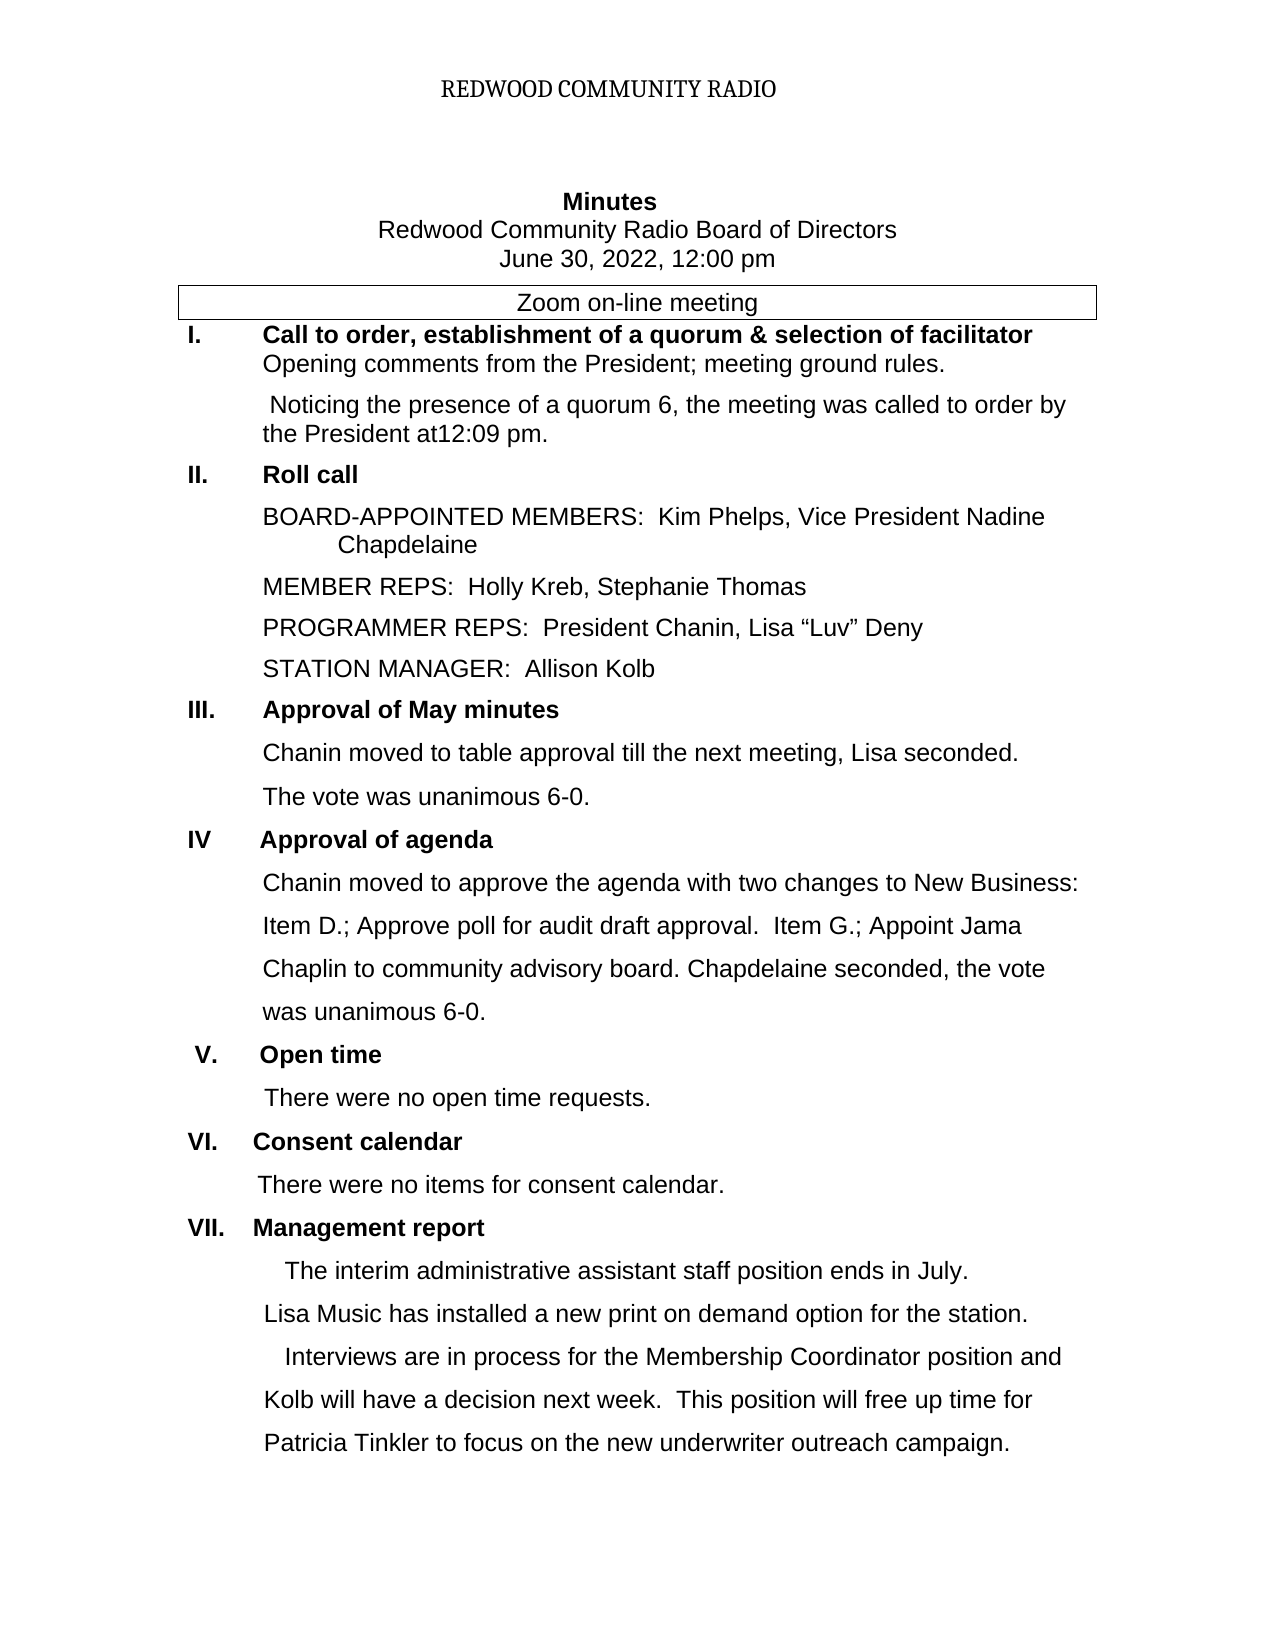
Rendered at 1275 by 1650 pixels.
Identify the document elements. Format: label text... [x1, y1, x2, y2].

list Approval of May minutes [187, 695, 1087, 724]
text Redwood Community Radio Board of Directors [187, 215, 1087, 244]
text MEMBER REPS: Holly Kreb, Stephanie Thomas [262, 571, 1087, 600]
list There were no open time requests. [187, 1083, 1087, 1112]
text Zoom on-line meeting [179, 286, 1096, 319]
list VII. Management report [187, 1213, 1087, 1241]
list Interviews are in process for the Membership Coordinator position and [187, 1342, 1087, 1371]
list Patricia Tinkler to focus on the new underwriter outreach campaign. [187, 1428, 1087, 1457]
text Opening comments from the President; meeting ground rules. [262, 349, 1087, 378]
list The interim administrative assistant staff position ends in July. [187, 1256, 1087, 1284]
list IV Approval of agenda [187, 824, 1087, 853]
text PROGRAMMER REPS: President Chanin, Lisa “Luv” Deny [262, 613, 1087, 641]
list VI. Consent calendar [187, 1126, 1087, 1155]
text STATION MANAGER: Allison Kolb [262, 654, 1087, 683]
list Lisa Music has installed a new print on demand option for the station. [187, 1299, 1087, 1328]
list Chanin moved to table approval till the next meeting, Lisa seconded. [262, 738, 1087, 767]
list There were no items for consent calendar. [187, 1169, 1087, 1198]
text BOARD-APPOINTED MEMBERS: Kim Phelps, Vice President Nadine Chapdelaine [262, 501, 1087, 559]
text Minutes [187, 186, 1087, 215]
list Chanin moved to approve the agenda with two changes to New Business: Item D.; Approve poll for audit draft approval. Item G.; Appoint Jama Chaplin to community advisory board. Chapdelaine seconded, the vote was unanimous 6-0. [262, 868, 1087, 1026]
text June 30, 2022, 12:00 pm [187, 244, 1087, 273]
list V. Open time [187, 1040, 1087, 1069]
list Roll call [187, 460, 1087, 489]
list The vote was unanimous 6-0. [262, 781, 1087, 810]
text Noticing the presence of a quorum 6, the meeting was called to order by the President at12:09 pm. [262, 390, 1087, 448]
list Call to order, establishment of a quorum & selection of facilitator [187, 320, 1087, 349]
list Kolb will have a decision next week. This position will free up time for [187, 1385, 1087, 1414]
